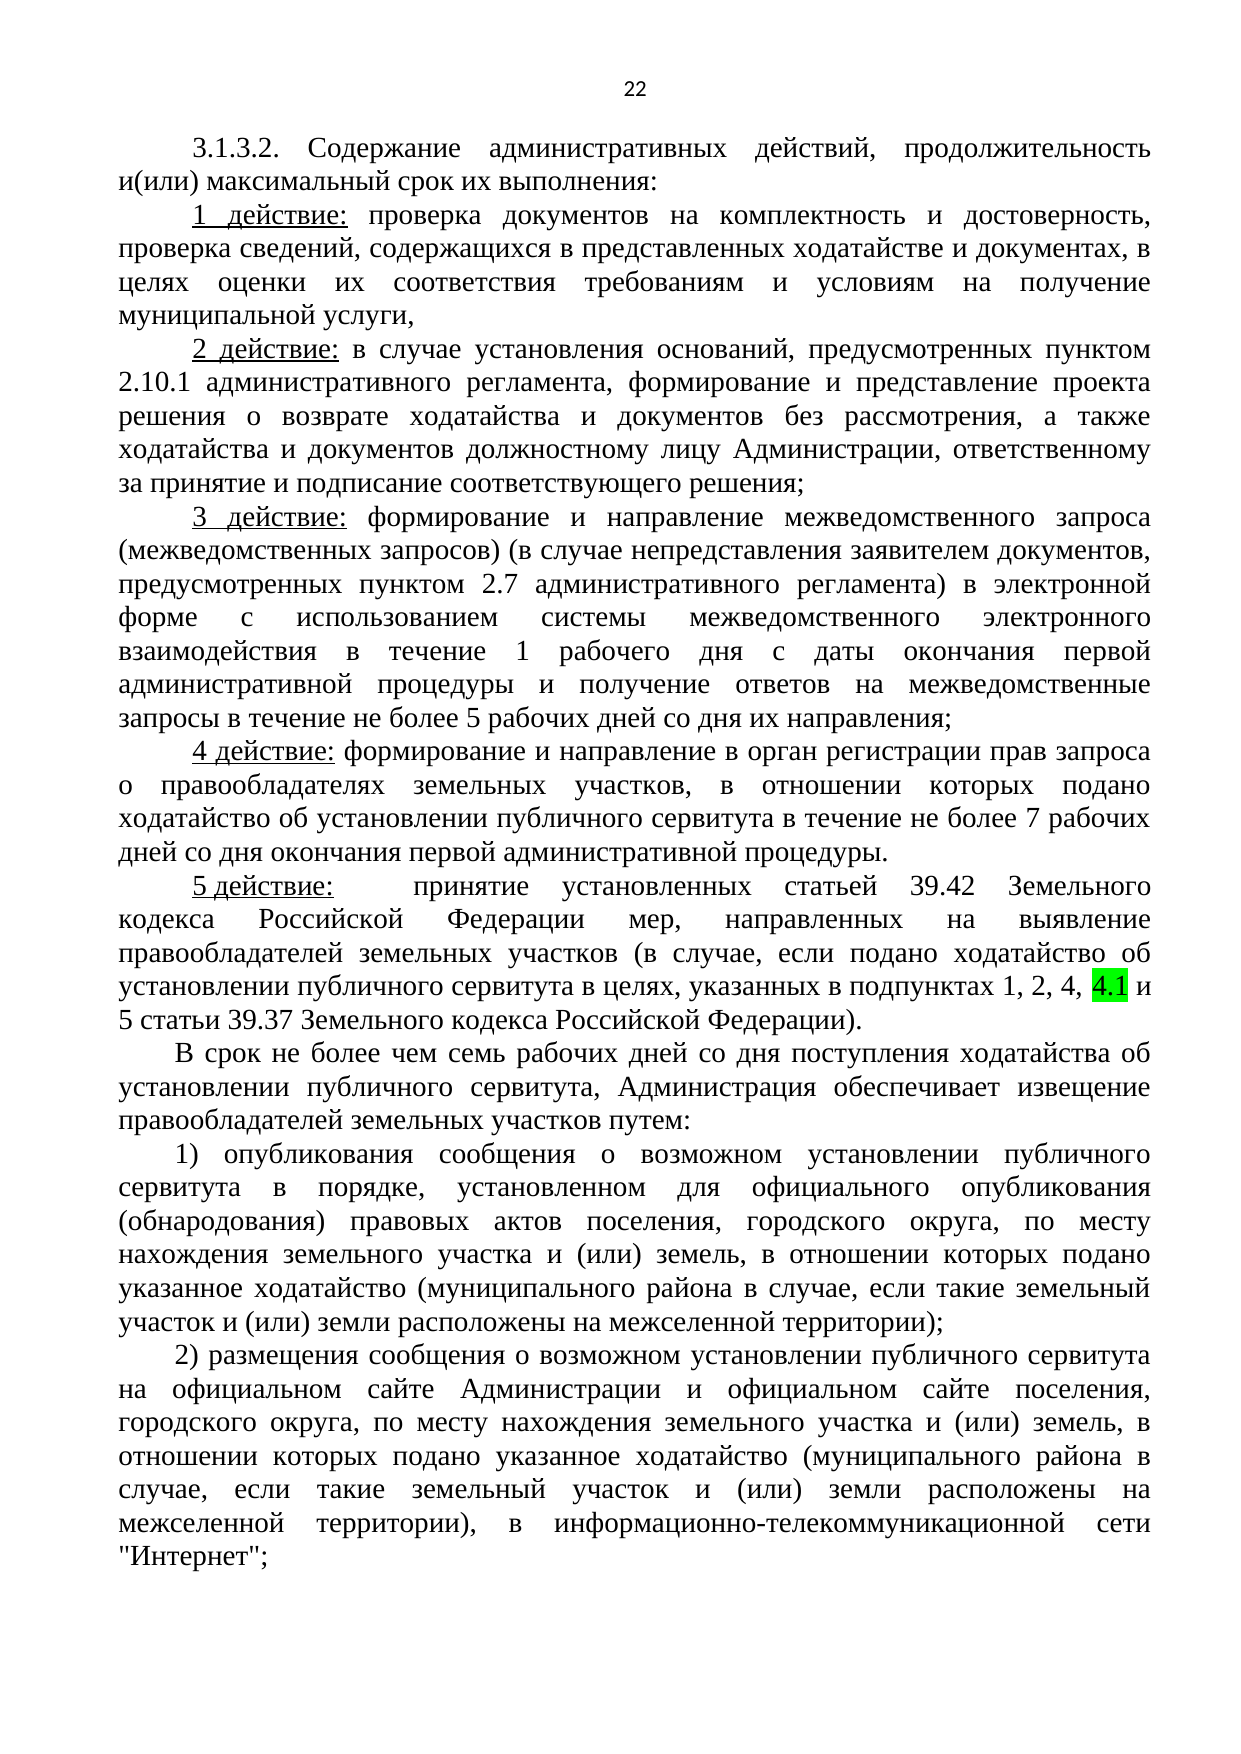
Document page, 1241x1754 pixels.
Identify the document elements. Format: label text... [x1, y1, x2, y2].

text 4 действие: формирование и направление в орган регистрации прав запроса о правообладателях земельных участков, в отношении которых подано ходатайство об установлении публичного сервитута в течение не более 7 рабочих дней со дня окончания первой административной процедуры. [118, 733, 1152, 868]
text В срок не более чем семь рабочих дней со дня поступления ходатайства об установлении публичного сервитута, Администрация обеспечивает извещение правообладателей земельных участков путем: [118, 1035, 1152, 1136]
text 3.1.3.2. Содержание административных действий, продолжительность и(или) максимальный срок их выполнения: [118, 130, 1152, 197]
text 2) размещения сообщения о возможном установлении публичного сервитута на официальном сайте Администрации и официальном сайте поселения, городского округа, по месту нахождения земельного участка и (или) земель, в отношении которых подано указанное ходатайство (муниципального района в случае, если такие земельный участок и (или) земли расположены на межселенной территории), в информационно-телекоммуникационной сети "Интернет"; [118, 1337, 1152, 1572]
text 2 действие: в случае установления оснований, предусмотренных пунктом 2.10.1 административного регламента, формирование и представление проекта решения о возврате ходатайства и документов без рассмотрения, а также ходатайства и документов должностному лицу Администрации, ответственному за принятие и подписание соответствующего решения; [118, 331, 1152, 499]
text 1) опубликования сообщения о возможном установлении публичного сервитута в порядке, установленном для официального опубликования (обнародования) правовых актов поселения, городского округа, по месту нахождения земельного участка и (или) земель, в отношении которых подано указанное ходатайство (муниципального района в случае, если такие земельный участок и (или) земли расположены на межселенной территории); [118, 1136, 1152, 1337]
text 3 действие: формирование и направление межведомственного запроса (межведомственных запросов) (в случае непредставления заявителем документов, предусмотренных пунктом 2.7 административного регламента) в электронной форме с использованием системы межведомственного электронного взаимодействия в течение 1 рабочего дня с даты окончания первой административной процедуры и получение ответов на межведомственные запросы в течение не более 5 рабочих дней со дня их направления; [118, 499, 1152, 733]
text 5 действие: принятие установленных статьей 39.42 Земельного кодекса Российской Федерации мер, направленных на выявление правообладателей земельных участков (в случае, если подано ходатайство об установлении публичного сервитута в целях, указанных в подпунктах 1, 2, 4, 4.1 и 5 статьи 39.37 Земельного кодекса Российской Федерации). [118, 868, 1152, 1035]
text 1 действие: проверка документов на комплектность и достоверность, проверка сведений, содержащихся в представленных ходатайстве и документах, в целях оценки их соответствия требованиям и условиям на получение муниципальной услуги, [118, 197, 1152, 331]
